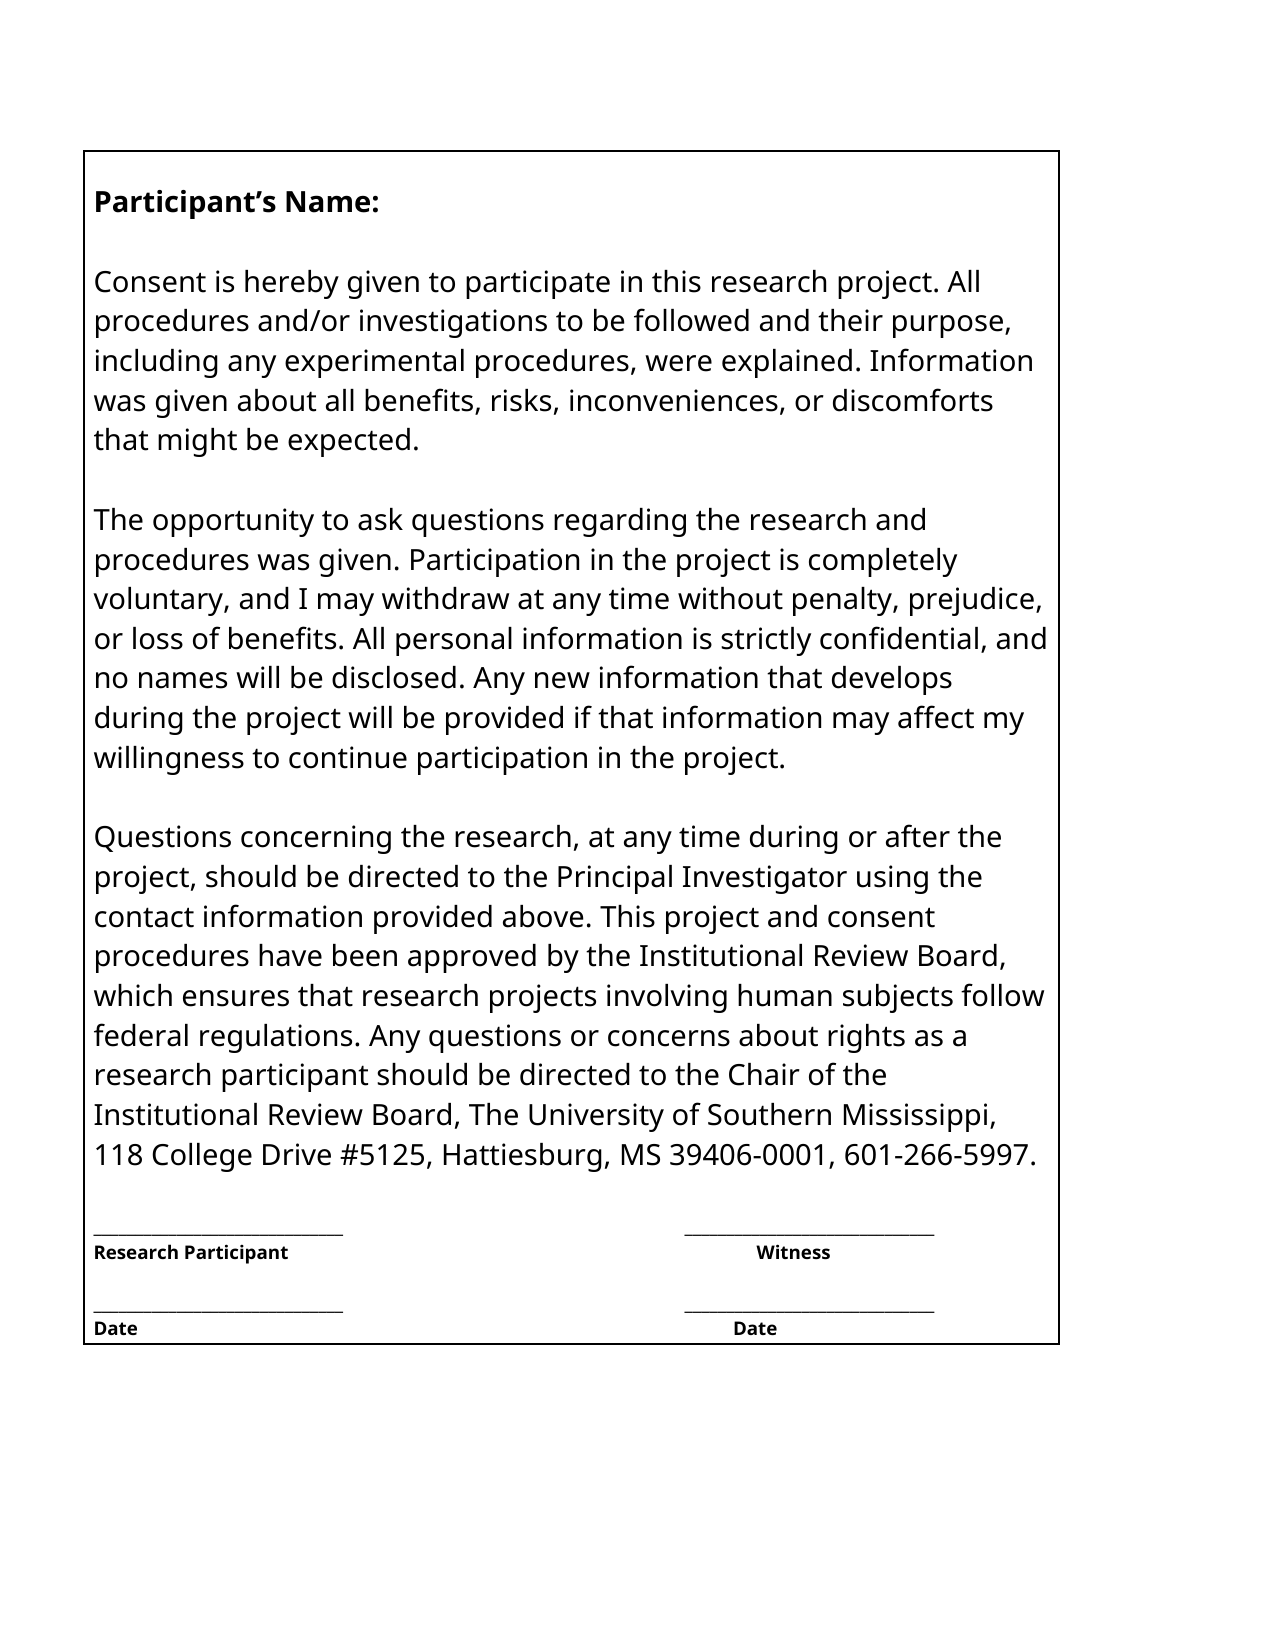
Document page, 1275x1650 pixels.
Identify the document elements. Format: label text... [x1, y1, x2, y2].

table_cell Participant’s Name: Consent is hereby given to participate in this research project. All procedures and/or investigations to be followed and their purpose, including any experimental procedures, were explained. Information was given about all benefits, risks, inconveniences, or discomforts that might be expected. The opportunity to ask questions regarding the research and procedures was given. Participation in the project is completely voluntary, and I may withdraw at any time without penalty, prejudice, or loss of benefits. All personal information is strictly confidential, and no names will be disclosed. Any new information that develops during the project will be provided if that information may affect my willingness to continue participation in the project. Questions concerning the research, at any time during or after the project, should be directed to the Principal Investigator using the contact information provided above. This project and consent procedures have been approved by the Institutional Review Board, which ensures that research projects involving human subjects follow federal regulations. Any questions or concerns about rights as a research participant should be directed to the Chair of the Institutional Review Board, The University of Southern Mississippi, 118 College Drive #5125, Hattiesburg, MS 39406-0001, 601-266-5997. ______________________________ ______________________________ Research Participant Witness ______________________________ ______________________________ Date Date [85, 152, 1058, 1342]
